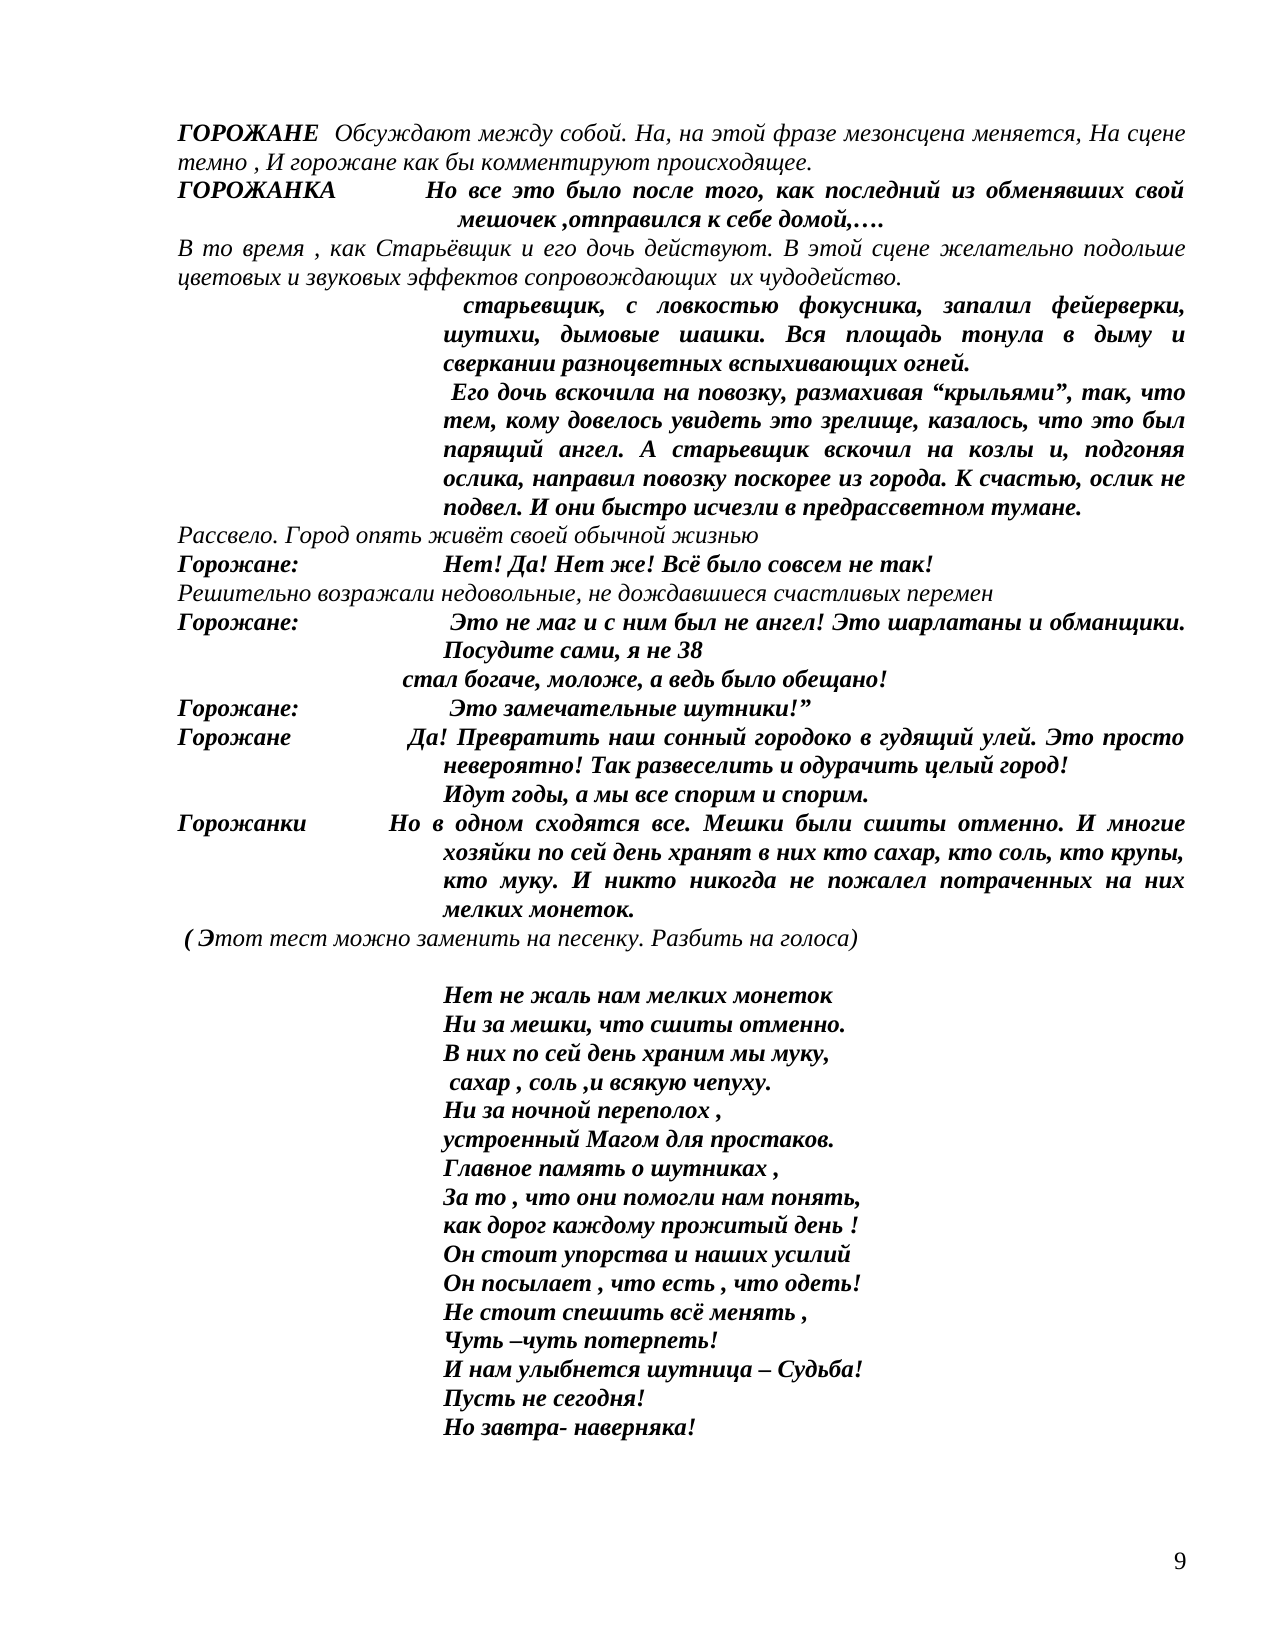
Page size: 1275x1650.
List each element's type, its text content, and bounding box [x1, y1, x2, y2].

text И нам улыбнется шутница – Судьба! [443, 1354, 1186, 1383]
text Горожане: Это замечательные шутники!” [177, 693, 1186, 722]
text В них по сей день храним мы муку, [443, 1038, 1186, 1067]
text ГОРОЖАНЕ Обсуждают между собой. На, на этой фразе мезонсцена меняется, На сцене темно , И горожане как бы комментируют происходящее. [177, 118, 1186, 176]
text В то время , как Старьёвщик и его дочь действуют. В этой сцене желательно подольше цветовых и звуковых эффектов сопровождающих их чудодейство. [177, 233, 1186, 291]
text За то , что они помогли нам понять, [443, 1182, 1186, 1211]
text Горожанки Но в одном сходятся все. Мешки были сшиты отменно. И многие хозяйки по сей день хранят в них кто сахар, кто соль, кто крупы, кто муку. И никто никогда не пожалел потраченных на них мелких монеток. [177, 808, 1186, 923]
text Пусть не сегодня! [443, 1383, 1186, 1412]
text Решительно возражали недовольные, не дождавшиеся счастливых перемен [177, 578, 1186, 607]
text Он стоит упорства и наших усилий [443, 1239, 1186, 1268]
text стал богаче, моложе, а ведь было обещано! [177, 664, 1186, 693]
text Не стоит спешить всё менять , [443, 1297, 1186, 1326]
text Он посылает , что есть , что одеть! [443, 1268, 1186, 1297]
text Горожане: Это не маг и с ним был не ангел! Это шарлатаны и обманщики. Посудите сами, я не 38 [177, 607, 1186, 664]
text Горожане Да! Превратить наш сонный городоко в гудящий улей. Это просто невероятно! Так развеселить и одурачить целый город! [177, 722, 1186, 779]
text Рассвело. Город опять живёт своей обычной жизнью [177, 521, 1186, 549]
text Идут годы, а мы все спорим и спорим. [177, 779, 1186, 808]
text Ни за ночной переполох , [443, 1096, 1186, 1124]
text Главное память о шутниках , [443, 1153, 1186, 1182]
text как дорог каждому прожитый день ! [443, 1211, 1186, 1239]
text Горожане: Нет! Да! Нет же! Всё было совсем не так! [177, 549, 1186, 578]
text Нет не жаль нам мелких монеток [443, 981, 1186, 1009]
text Ни за мешки, что сшиты отменно. [443, 1009, 1186, 1038]
text ( Этот тест можно заменить на песенку. Разбить на голоса) [177, 923, 1186, 952]
text Его дочь вскочила на повозку, размахивая “крыльями”, так, что тем, кому довелось увидеть это зрелище, казалось, что это был парящий ангел. А старьевщик вскочил на козлы и, подгоняя ослика, направил повозку поскорее из города. К счастью, ослик не подвел. И они быстро исчезли в предрассветном тумане. [443, 377, 1186, 521]
text устроенный Магом для простаков. [443, 1124, 1186, 1153]
text Чуть –чуть потерпеть! [443, 1326, 1186, 1354]
text сахар , соль ,и всякую чепуху. [443, 1067, 1186, 1096]
text Но завтра- наверняка! [443, 1412, 1186, 1441]
text старьевщик, с ловкостью фокусника, запалил фейерверки, шутихи, дымовые шашки. Вся площадь тонула в дыму и сверкании разноцветных вспыхивающих огней. [443, 291, 1186, 377]
text ГОРОЖАНКА Но все это было после того, как последний из обменявших свой мешочек ,отправился к себе домой,…. [177, 176, 1186, 233]
